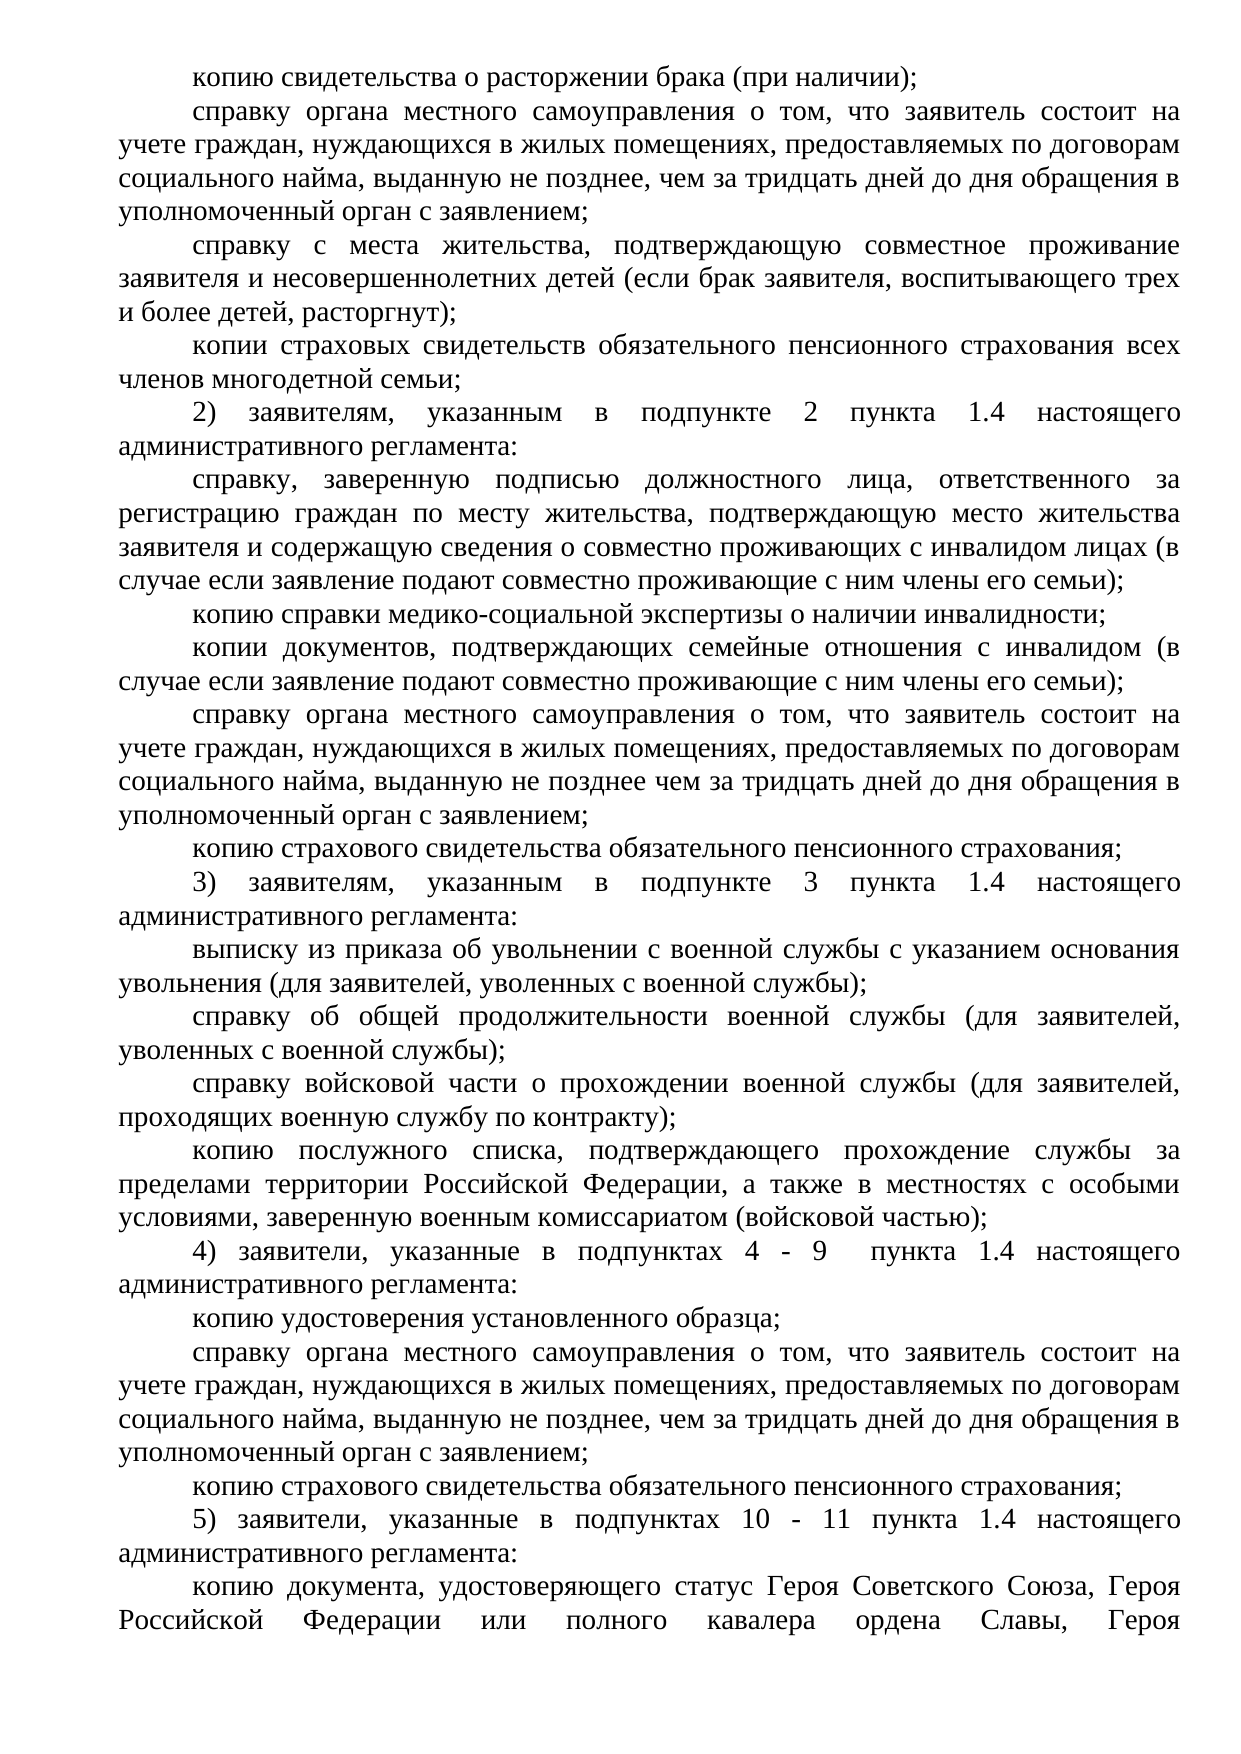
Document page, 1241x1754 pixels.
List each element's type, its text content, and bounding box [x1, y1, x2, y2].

text справку органа местного самоуправления о том, что заявитель состоит на учете граждан, нуждающихся в жилых помещениях, предоставляемых по договорам социального найма, выданную не позднее, чем за тридцать дней до дня обращения в уполномоченный орган с заявлением; [118, 93, 1181, 227]
text справку органа местного самоуправления о том, что заявитель состоит на учете граждан, нуждающихся в жилых помещениях, предоставляемых по договорам социального найма, выданную не позднее, чем за тридцать дней до дня обращения в уполномоченный орган с заявлением; [118, 1334, 1181, 1468]
text 5) заявители, указанные в подпунктах 10 - 11 пункта 1.4 настоящего административного регламента: [118, 1501, 1181, 1568]
text справку органа местного самоуправления о том, что заявитель состоит на учете граждан, нуждающихся в жилых помещениях, предоставляемых по договорам социального найма, выданную не позднее чем за тридцать дней до дня обращения в уполномоченный орган с заявлением; [118, 696, 1181, 831]
text справку войсковой части о прохождении военной службы (для заявителей, проходящих военную службу по контракту); [118, 1065, 1181, 1132]
text копии страховых свидетельств обязательного пенсионного страхования всех членов многодетной семьи; [118, 327, 1181, 394]
text справку, заверенную подписью должностного лица, ответственного за регистрацию граждан по месту жительства, подтверждающую место жительства заявителя и содержащую сведения о совместно проживающих с инвалидом лицах (в случае если заявление подают совместно проживающие с ним члены его семьи); [118, 462, 1181, 596]
text копию страхового свидетельства обязательного пенсионного страхования; [118, 1468, 1181, 1501]
text копию справки медико-социальной экспертизы о наличии инвалидности; [118, 596, 1181, 629]
text копию послужного списка, подтверждающего прохождение службы за пределами территории Российской Федерации, а также в местностях с особыми условиями, заверенную военным комиссариатом (войсковой частью); [118, 1132, 1181, 1233]
text копию свидетельства о расторжении брака (при наличии); [118, 59, 1181, 93]
text 2) заявителям, указанным в подпункте 2 пункта 1.4 настоящего административного регламента: [118, 394, 1181, 462]
text выписку из приказа об увольнении с военной службы с указанием основания увольнения (для заявителей, уволенных с военной службы); [118, 931, 1181, 998]
text справку об общей продолжительности военной службы (для заявителей, уволенных с военной службы); [118, 998, 1181, 1065]
text справку с места жительства, подтверждающую совместное проживание заявителя и несовершеннолетних детей (если брак заявителя, воспитывающего трех и более детей, расторгнут); [118, 227, 1181, 327]
text копию удостоверения установленного образца; [118, 1300, 1181, 1334]
text 3) заявителям, указанным в подпункте 3 пункта 1.4 настоящего административного регламента: [118, 864, 1181, 931]
text копии документов, подтверждающих семейные отношения с инвалидом (в случае если заявление подают совместно проживающие с ним члены его семьи); [118, 629, 1181, 696]
text 4) заявители, указанные в подпунктах 4 - 9 пункта 1.4 настоящего административного регламента: [118, 1233, 1181, 1300]
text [118, 1568, 1181, 1636]
text копию страхового свидетельства обязательного пенсионного страхования; [118, 831, 1181, 864]
